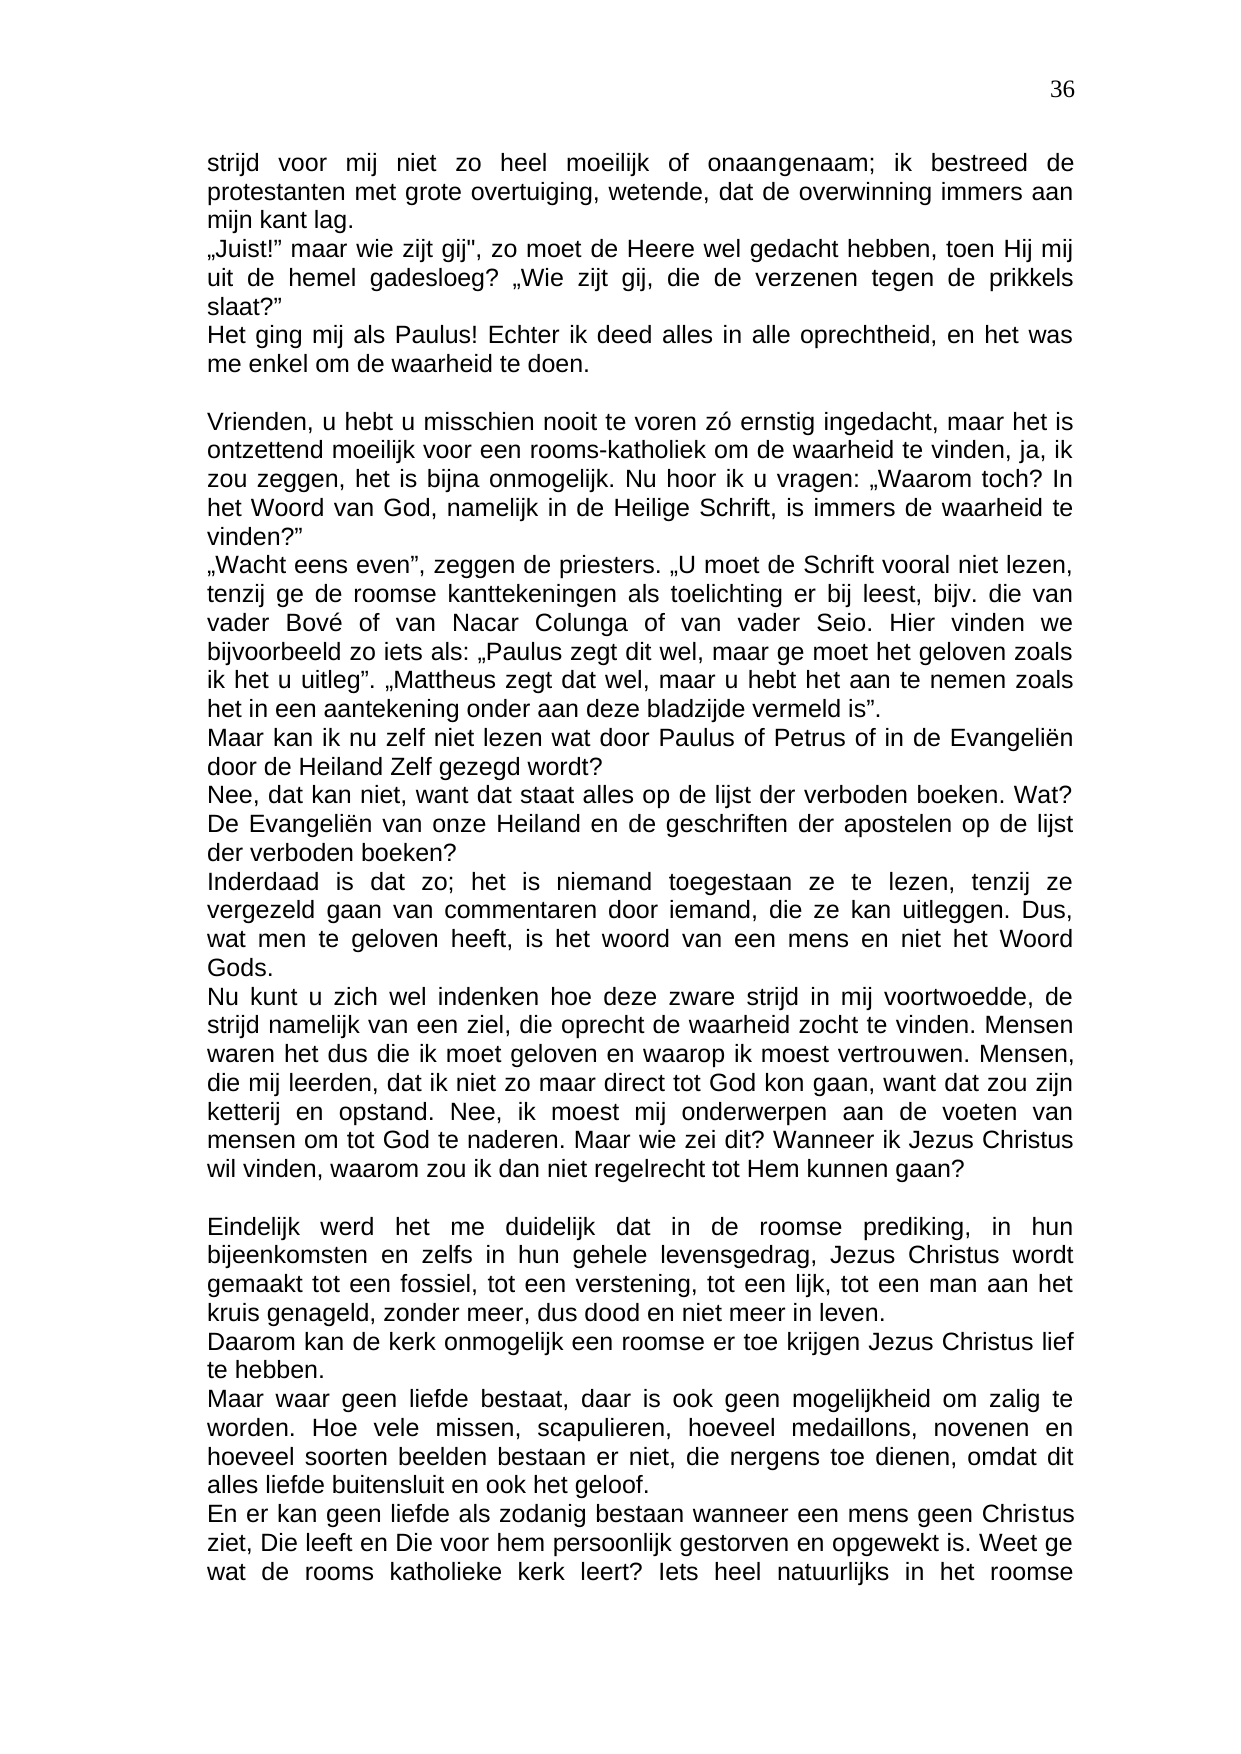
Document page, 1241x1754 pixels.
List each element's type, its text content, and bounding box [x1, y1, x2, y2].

text Inderdaad is dat zo; het is niemand toegestaan ze te lezen, tenzij ze vergezeld gaan van commentaren door iemand, die ze kan uitleggen. Dus, wat men te geloven heeft, is het woord van een mens en niet het Woord Gods. [207, 866, 1075, 981]
text Nu kunt u zich wel indenken hoe deze zware strijd in mij voortwoedde, de strijd namelijk van een ziel, die oprecht de waarheid zocht te vinden. Mensen waren het dus die ik moet geloven en waarop ik moest vertrouwen. Mensen, die mij leerden, dat ik niet zo maar direct tot God kon gaan, want dat zou zijn ketterij en opstand. Nee, ik moest mij onderwerpen aan de voeten van mensen om tot God te naderen. Maar wie zei dit? Wanneer ik Jezus Christus wil vinden, waarom zou ik dan niet regelrecht tot Hem kunnen gaan? [207, 981, 1075, 1183]
text Vrienden, u hebt u misschien nooit te voren zó ernstig ingedacht, maar het is ontzettend moeilijk voor een rooms-katholiek om de waarheid te vinden, ja, ik zou zeggen, het is bijna onmogelijk. Nu hoor ik u vragen: „Waarom toch? In het Woord van God, namelijk in de Heilige Schrift, is immers de waarheid te vinden?” [207, 406, 1075, 550]
text „Juist!” maar wie zijt gij", zo moet de Heere wel gedacht hebben, toen Hij mij uit de hemel gadesloeg? „Wie zijt gij, die de verzenen tegen de prikkels slaat?” [207, 234, 1075, 320]
text Maar waar geen liefde bestaat, daar is ook geen mogelijkheid om zalig te worden. Hoe vele missen, scapulieren, hoeveel medaillons, novenen en hoeveel soorten beelden bestaan er niet, die nergens toe dienen, omdat dit alles liefde buitensluit en ook het geloof. [207, 1384, 1075, 1499]
text Eindelijk werd het me duidelijk dat in de roomse prediking, in hun bijeenkomsten en zelfs in hun gehele levensgedrag, Jezus Christus wordt gemaakt tot een fossiel, tot een verstening, tot een lijk, tot een man aan het kruis genageld, zonder meer, dus dood en niet meer in leven. [207, 1211, 1075, 1326]
text Daarom kan de kerk onmogelijk een roomse er toe krijgen Jezus Christus lief te hebben. [207, 1326, 1075, 1384]
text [207, 1499, 1075, 1585]
text Nee, dat kan niet, want dat staat alles op de lijst der verboden boeken. Wat? De Evangeliën van onze Heiland en de geschriften der apostelen op de lijst der verboden boeken? [207, 780, 1075, 866]
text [207, 148, 1075, 234]
text Maar kan ik nu zelf niet lezen wat door Paulus of Petrus of in de Evangeliën door de Heiland Zelf gezegd wordt? [207, 723, 1075, 780]
text „Wacht eens even”, zeggen de priesters. „U moet de Schrift vooral niet lezen, tenzij ge de roomse kanttekeningen als toelichting er bij leest, bijv. die van vader Bové of van Nacar Colunga of van vader Seio. Hier vinden we bijvoorbeeld zo iets als: „Paulus zegt dit wel, maar ge moet het geloven zoals ik het u uitleg”. „Mattheus zegt dat wel, maar u hebt het aan te nemen zoals het in een aantekening onder aan deze bladzijde vermeld is”. [207, 550, 1075, 723]
text Het ging mij als Paulus! Echter ik deed alles in alle oprechtheid, en het was me enkel om de waarheid te doen. [207, 320, 1075, 378]
